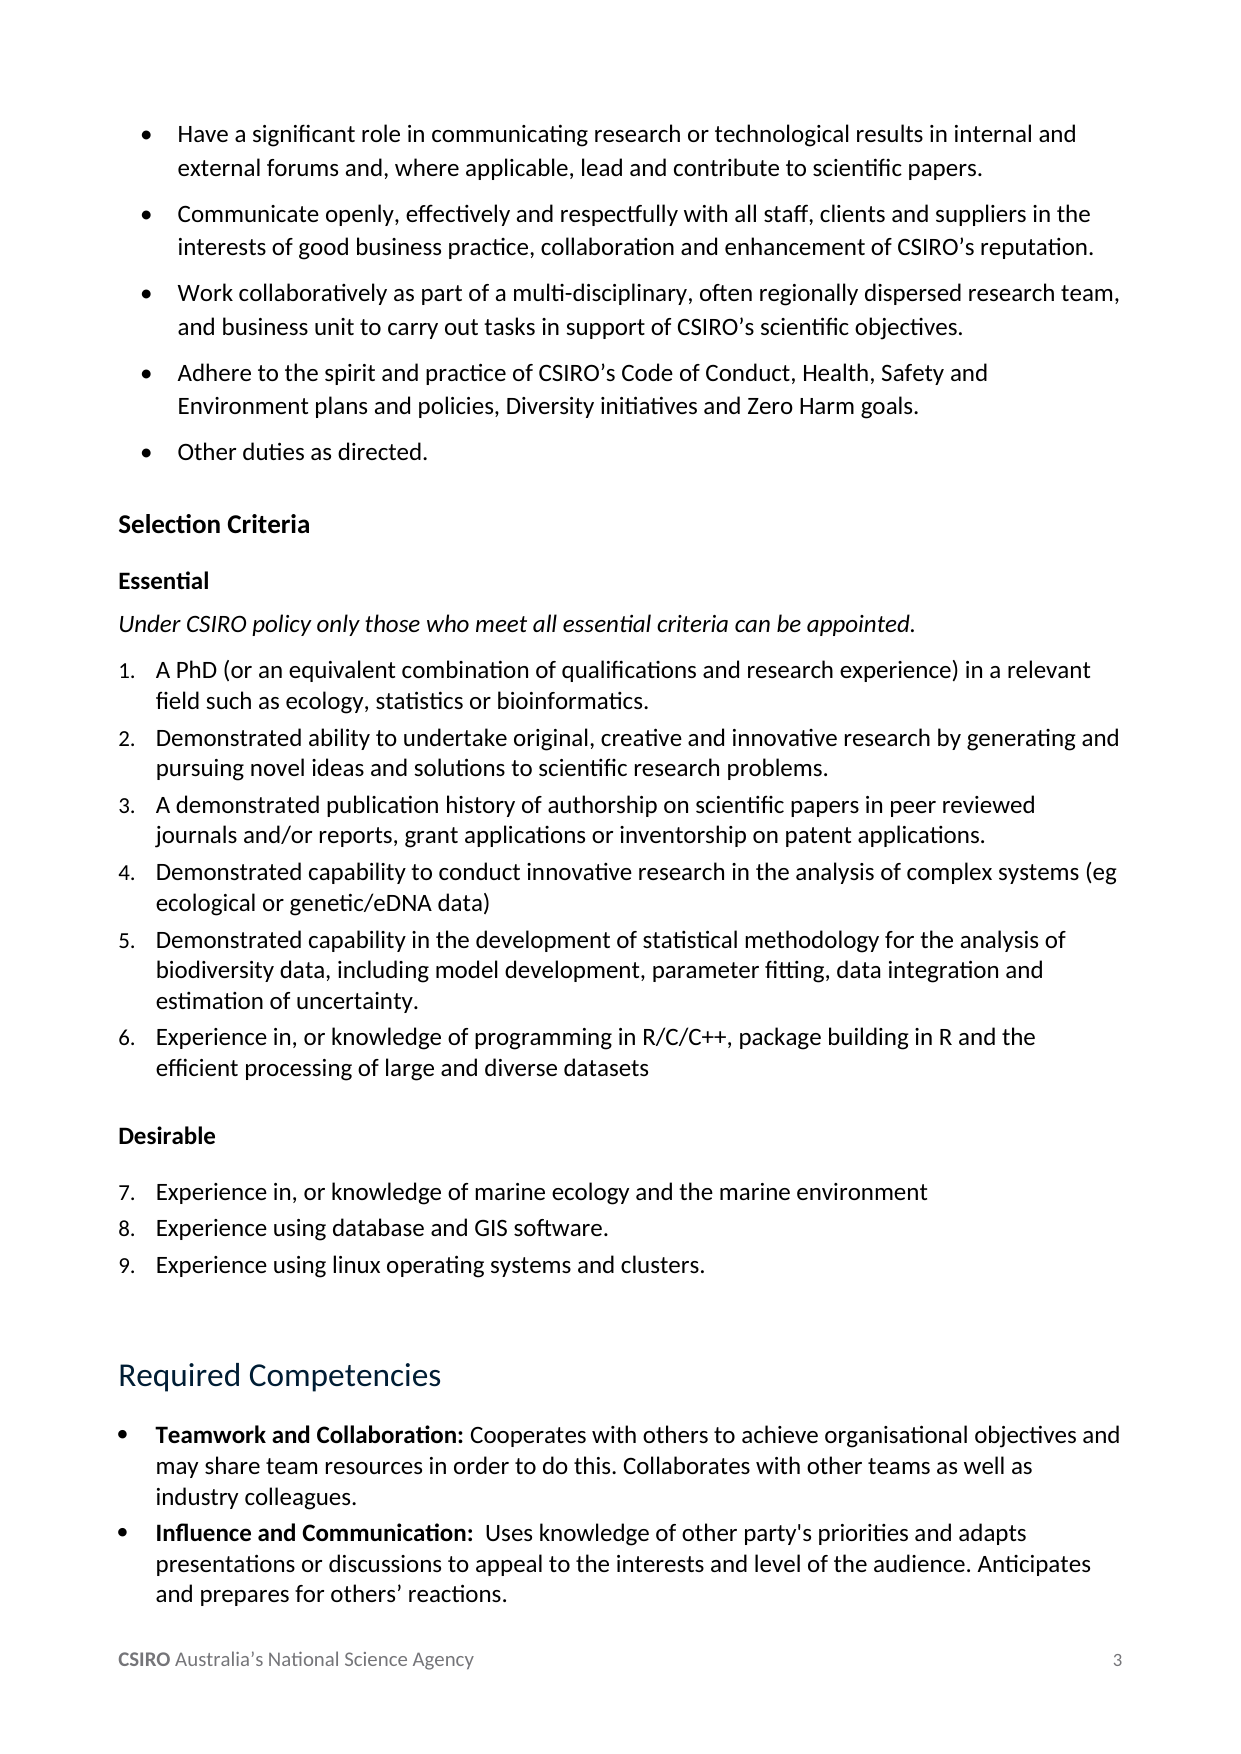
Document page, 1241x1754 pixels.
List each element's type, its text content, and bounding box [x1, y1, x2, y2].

list Demonstrated capability to conduct innovative research in the analysis of complex systems (eg ecological or genetic/eDNA data) [118, 856, 1122, 917]
list Other duties as directed. [140, 436, 1122, 467]
list Work collaboratively as part of a multi-disciplinary, often regionally dispersed research team, and business unit to carry out tasks in support of CSIRO’s scientific objectives. [140, 277, 1122, 341]
list Have a significant role in communicating research or technological results in internal and external forums and, where applicable, lead and contribute to scientific papers. [140, 118, 1122, 182]
list A PhD (or an equivalent combination of qualifications and research experience) in a relevant field such as ecology, statistics or bioinformatics. [118, 654, 1122, 716]
subtitle Essential [118, 566, 1122, 596]
list Adhere to the spirit and practice of CSIRO’s Code of Conduct, Health, Safety and Environment plans and policies, Diversity initiatives and Zero Harm goals. [140, 357, 1122, 421]
subtitle Selection Criteria [118, 507, 1122, 541]
list Demonstrated ability to undertake original, creative and innovative research by generating and pursuing novel ideas and solutions to scientific research problems. [118, 722, 1122, 783]
list Demonstrated capability in the development of statistical methodology for the analysis of biodiversity data, including model development, parameter fitting, data integration and estimation of uncertainty. [118, 924, 1122, 1015]
list Communicate openly, effectively and respectfully with all staff, clients and suppliers in the interests of good business practice, collaboration and enhancement of CSIRO’s reputation. [140, 198, 1122, 262]
list Experience using database and GIS software. [118, 1212, 1122, 1243]
list A demonstrated publication history of authorship on scientific papers in peer reviewed journals and/or reports, grant applications or inventorship on patent applications. [118, 789, 1122, 850]
list Experience in, or knowledge of marine ecology and the marine environment [118, 1176, 1122, 1206]
list Experience using linux operating systems and clusters. [118, 1249, 1122, 1280]
subtitle Desirable [118, 1120, 1122, 1151]
list Experience in, or knowledge of programming in R/C/C++, package building in R and the efficient processing of large and diverse datasets [118, 1022, 1122, 1083]
text Under CSIRO policy only those who meet all essential criteria can be appointed. [118, 608, 1122, 639]
